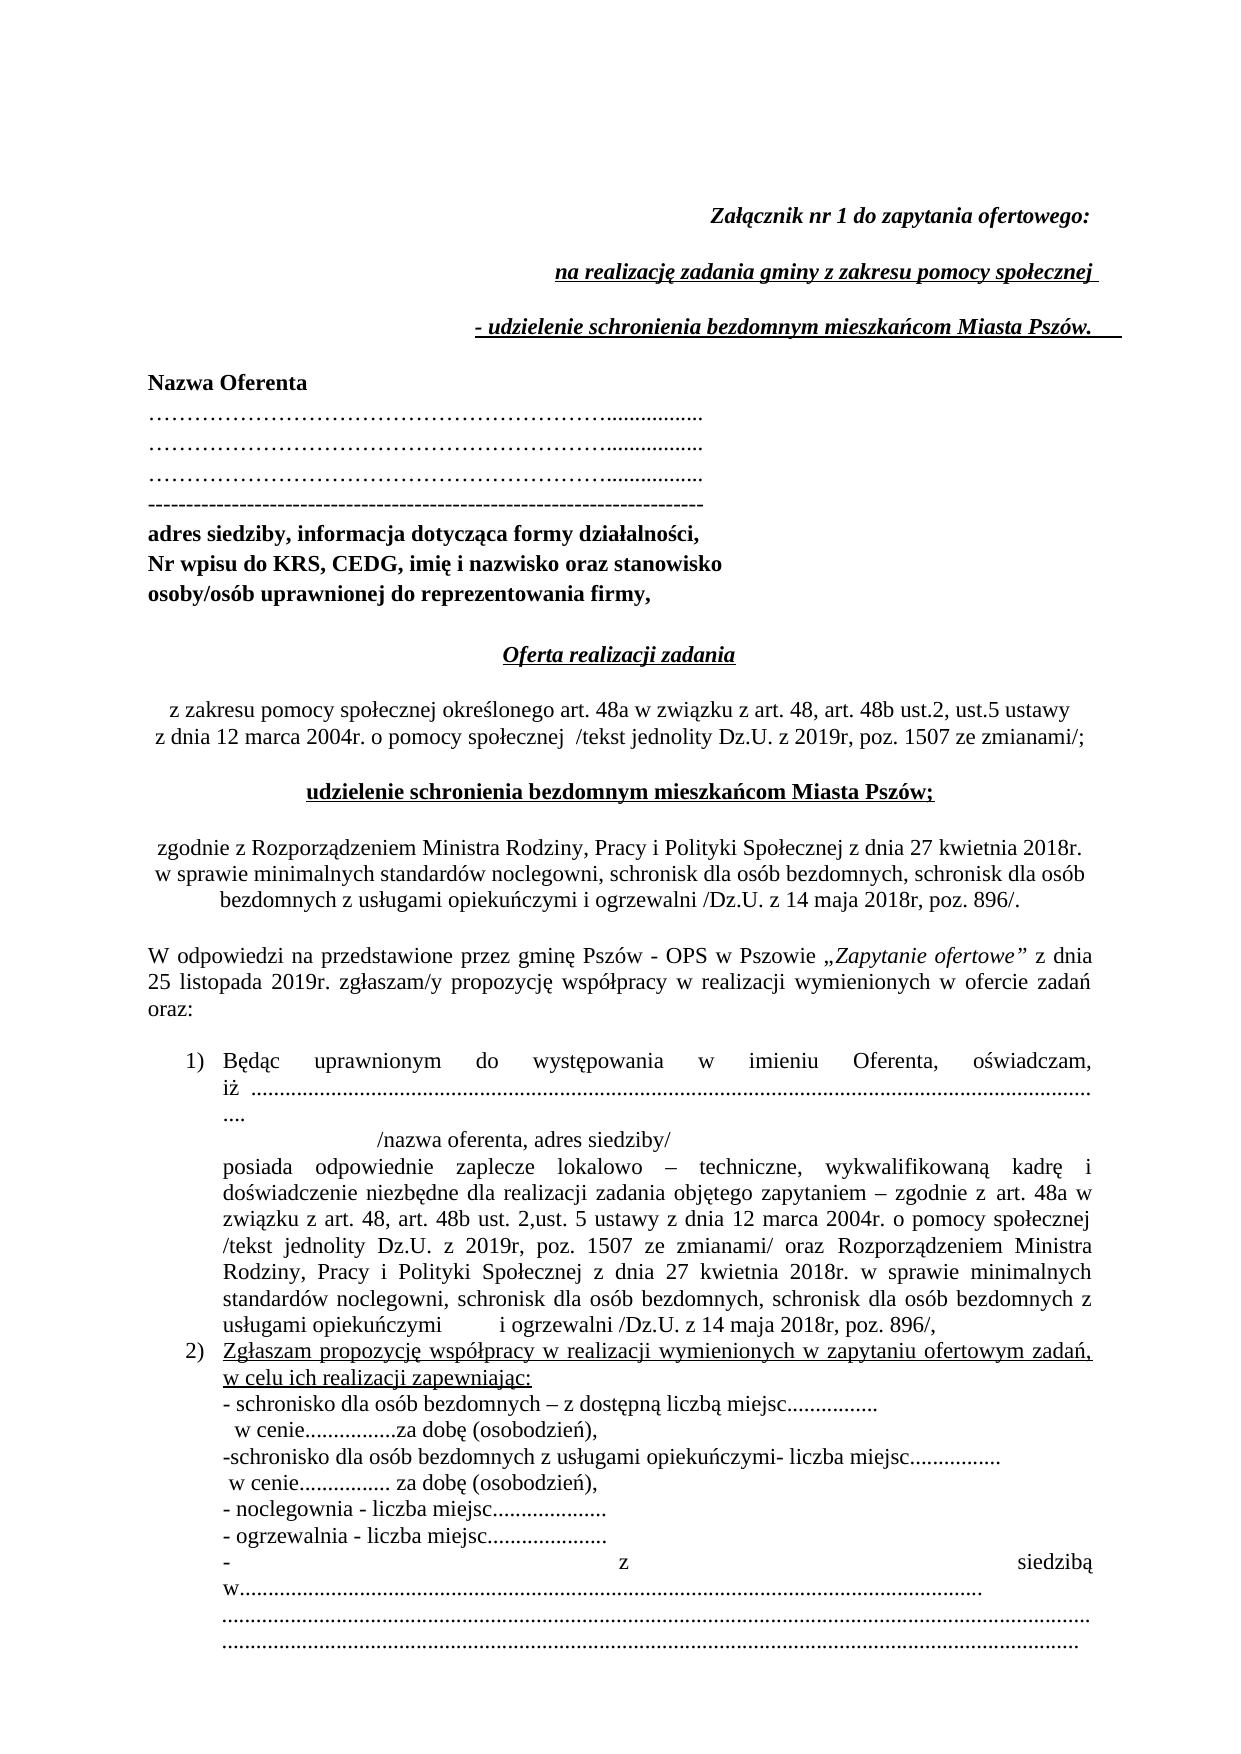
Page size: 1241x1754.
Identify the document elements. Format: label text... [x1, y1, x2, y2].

list - noclegownia - liczba miejsc.................... [223, 1495, 1093, 1522]
list -schronisko dla osób bezdomnych z usługami opiekuńczymi- liczba miejsc................ [223, 1443, 1093, 1469]
text udzielenie schronienia bezdomnym mieszkańcom Miasta Pszów; [148, 778, 1093, 804]
text z zakresu pomocy społecznej określonego art. 48a w związku z art. 48, art. 48b ust.2, ust.5 ustawy z dnia 12 marca 2004r. o pomocy społecznej /tekst jednolity Dz.U. z 2019r, poz. 1507 ze zmianami/; [148, 696, 1093, 749]
text na realizację zadania gminy z zakresu pomocy społecznej [148, 258, 1093, 284]
list - z siedzibą w.................................................................................................................................. [223, 1548, 1093, 1601]
text ------------------------------------------------------------------------- adres siedziby, informacja dotycząca formy działalności, [148, 490, 1093, 546]
text Nazwa Oferenta ……………………………………………………................. ……………………………………………………................. [148, 369, 1093, 456]
text Załącznik nr 1 do zapytania ofertowego: [148, 202, 1093, 229]
list - ogrzewalnia - liczba miejsc..................... [223, 1522, 1093, 1548]
text .............................................................................................................................................................................................................................................................................................................. [221, 1601, 1093, 1653]
text osoby/osób uprawnionej do reprezentowania firmy, [148, 580, 1093, 607]
text Nr wpisu do KRS, CEDG, imię i nazwisko oraz stanowisko [148, 550, 1093, 577]
list /nazwa oferenta, adres siedziby/ [223, 1126, 1093, 1153]
list Zgłaszam propozycję współpracy w realizacji wymienionych w zapytaniu ofertowym zadań, w celu ich realizacji zapewniając: [185, 1337, 1093, 1390]
list Będąc uprawnionym do występowania w imieniu Oferenta, oświadczam, iż ....................................................................................................................................................... [185, 1047, 1093, 1126]
text Oferta realizacji zadania [148, 641, 1093, 667]
list - schronisko dla osób bezdomnych – z dostępną liczbą miejsc................ [223, 1390, 1093, 1416]
list w cenie................ za dobę (osobodzień), [223, 1469, 1093, 1495]
text W odpowiedzi na przedstawione przez gminę Pszów - OPS w Pszowie „Zapytanie ofertowe” z dnia 25 listopada 2019r. zgłaszam/y propozycję współpracy w realizacji wymienionych w ofercie zadań oraz: [148, 942, 1093, 1021]
text - udzielenie schronienia bezdomnym mieszkańcom Miasta Pszów. [148, 313, 1093, 340]
list w cenie................za dobę (osobodzień), [223, 1416, 1093, 1443]
text ……………………………………………………................. [148, 459, 1093, 486]
list posiada odpowiednie zaplecze lokalowo – techniczne, wykwalifikowaną kadrę i doświadczenie niezbędne dla realizacji zadania objętego zapytaniem – zgodnie z art. 48a w związku z art. 48, art. 48b ust. 2,ust. 5 ustawy z dnia 12 marca 2004r. o pomocy społecznej /tekst jednolity Dz.U. z 2019r, poz. 1507 ze zmianami/ oraz Rozporządzeniem Ministra Rodziny, Pracy i Polityki Społecznej z dnia 27 kwietnia 2018r. w sprawie minimalnych standardów noclegowni, schronisk dla osób bezdomnych, schronisk dla osób bezdomnych z usługami opiekuńczymi i ogrzewalni /Dz.U. z 14 maja 2018r, poz. 896/, [223, 1153, 1093, 1337]
text zgodnie z Rozporządzeniem Ministra Rodziny, Pracy i Polityki Społecznej z dnia 27 kwietnia 2018r. w sprawie minimalnych standardów noclegowni, schronisk dla osób bezdomnych, schronisk dla osób bezdomnych z usługami opiekuńczymi i ogrzewalni /Dz.U. z 14 maja 2018r, poz. 896/. [148, 834, 1093, 913]
